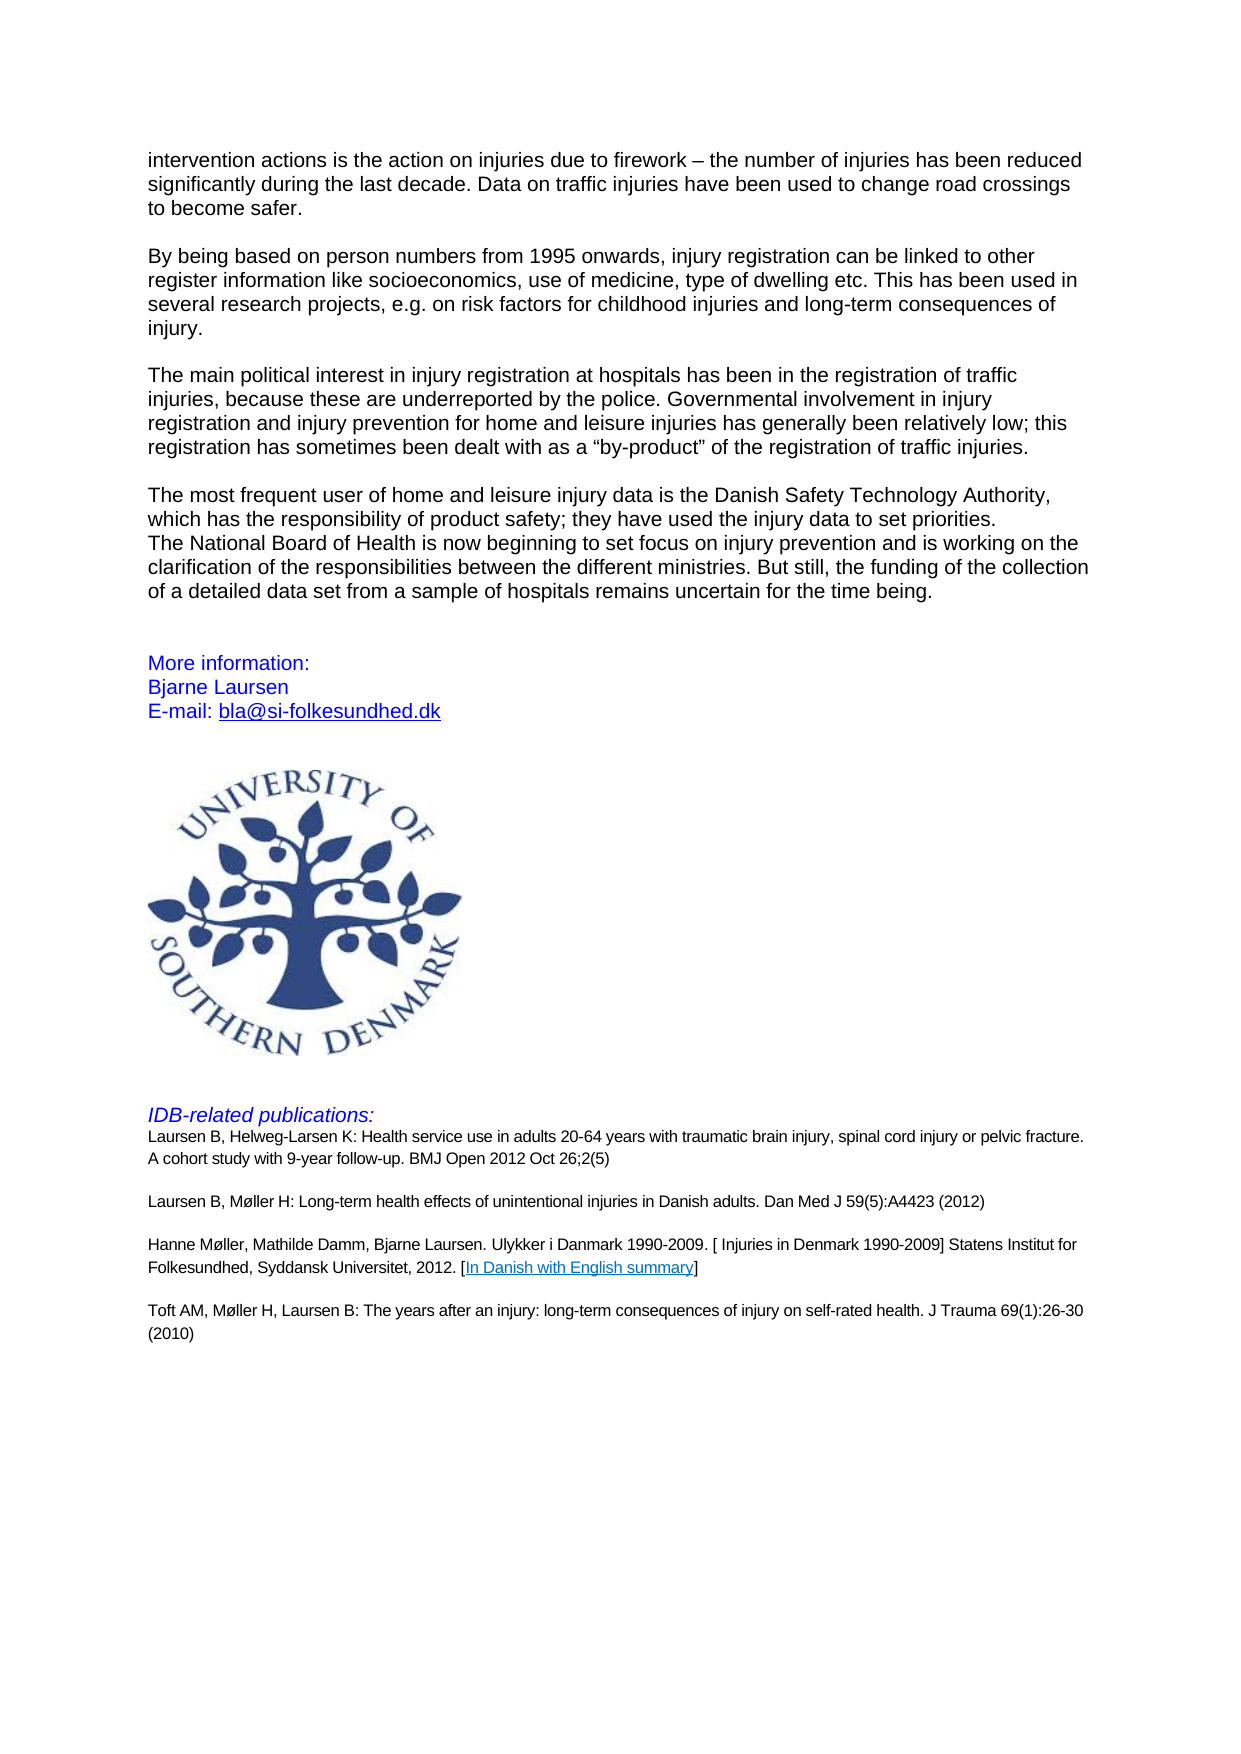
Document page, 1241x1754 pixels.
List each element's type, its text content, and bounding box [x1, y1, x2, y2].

text Toft AM, Møller H, Laursen B: The years after an injury: long-term consequences of injury on self-rated health. J Trauma 69(1):26-30 (2010) [148, 1301, 1093, 1343]
picture [147, 770, 462, 1056]
text Laursen B, Møller H: Long-term health effects of unintentional injuries in Danish adults. Dan Med J 59(5):A4423 (2012) [148, 1192, 1093, 1211]
text E-mail: bla@si-folkesundhed.dk [148, 699, 1093, 723]
text More information: [148, 651, 1093, 675]
text IDB-related publications: [148, 1103, 1093, 1127]
text The main political interest in injury registration at hospitals has been in the registration of traffic injuries, because these are underreported by the police. Governmental involvement in injury registration and injury prevention for home and leisure injuries has generally been relatively low; this registration has sometimes been dealt with as a “by-product” of the registration of traffic injuries. [148, 363, 1093, 459]
text Laursen B, Helweg-Larsen K: Health service use in adults 20-64 years with traumatic brain injury, spinal cord injury or pelvic fracture. A cohort study with 9-year follow-up. BMJ Open 2012 Oct 26;2(5) [148, 1127, 1093, 1168]
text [148, 148, 1093, 219]
text By being based on person numbers from 1995 onwards, injury registration can be linked to other register information like socioeconomics, use of medicine, type of dwelling etc. This has been used in several research projects, e.g. on risk factors for childhood injuries and long-term consequences of injury. [148, 243, 1093, 339]
text Hanne Møller, Mathilde Damm, Bjarne Laursen. Ulykker i Danmark 1990-2009. [ Injuries in Denmark 1990-2009] Statens Institut for Folkesundhed, Syddansk Universitet, 2012. [In Danish with English summary] [148, 1234, 1093, 1277]
text The National Board of Health is now beginning to set focus on injury prevention and is working on the clarification of the responsibilities between the different ministries. But still, the funding of the collection of a detailed data set from a sample of hospitals remains uncertain for the time being. [148, 531, 1093, 603]
text Bjarne Laursen [148, 675, 1093, 699]
text The most frequent user of home and leisure injury data is the Danish Safety Technology Authority, which has the responsibility of product safety; they have used the injury data to set priorities. [148, 483, 1093, 531]
